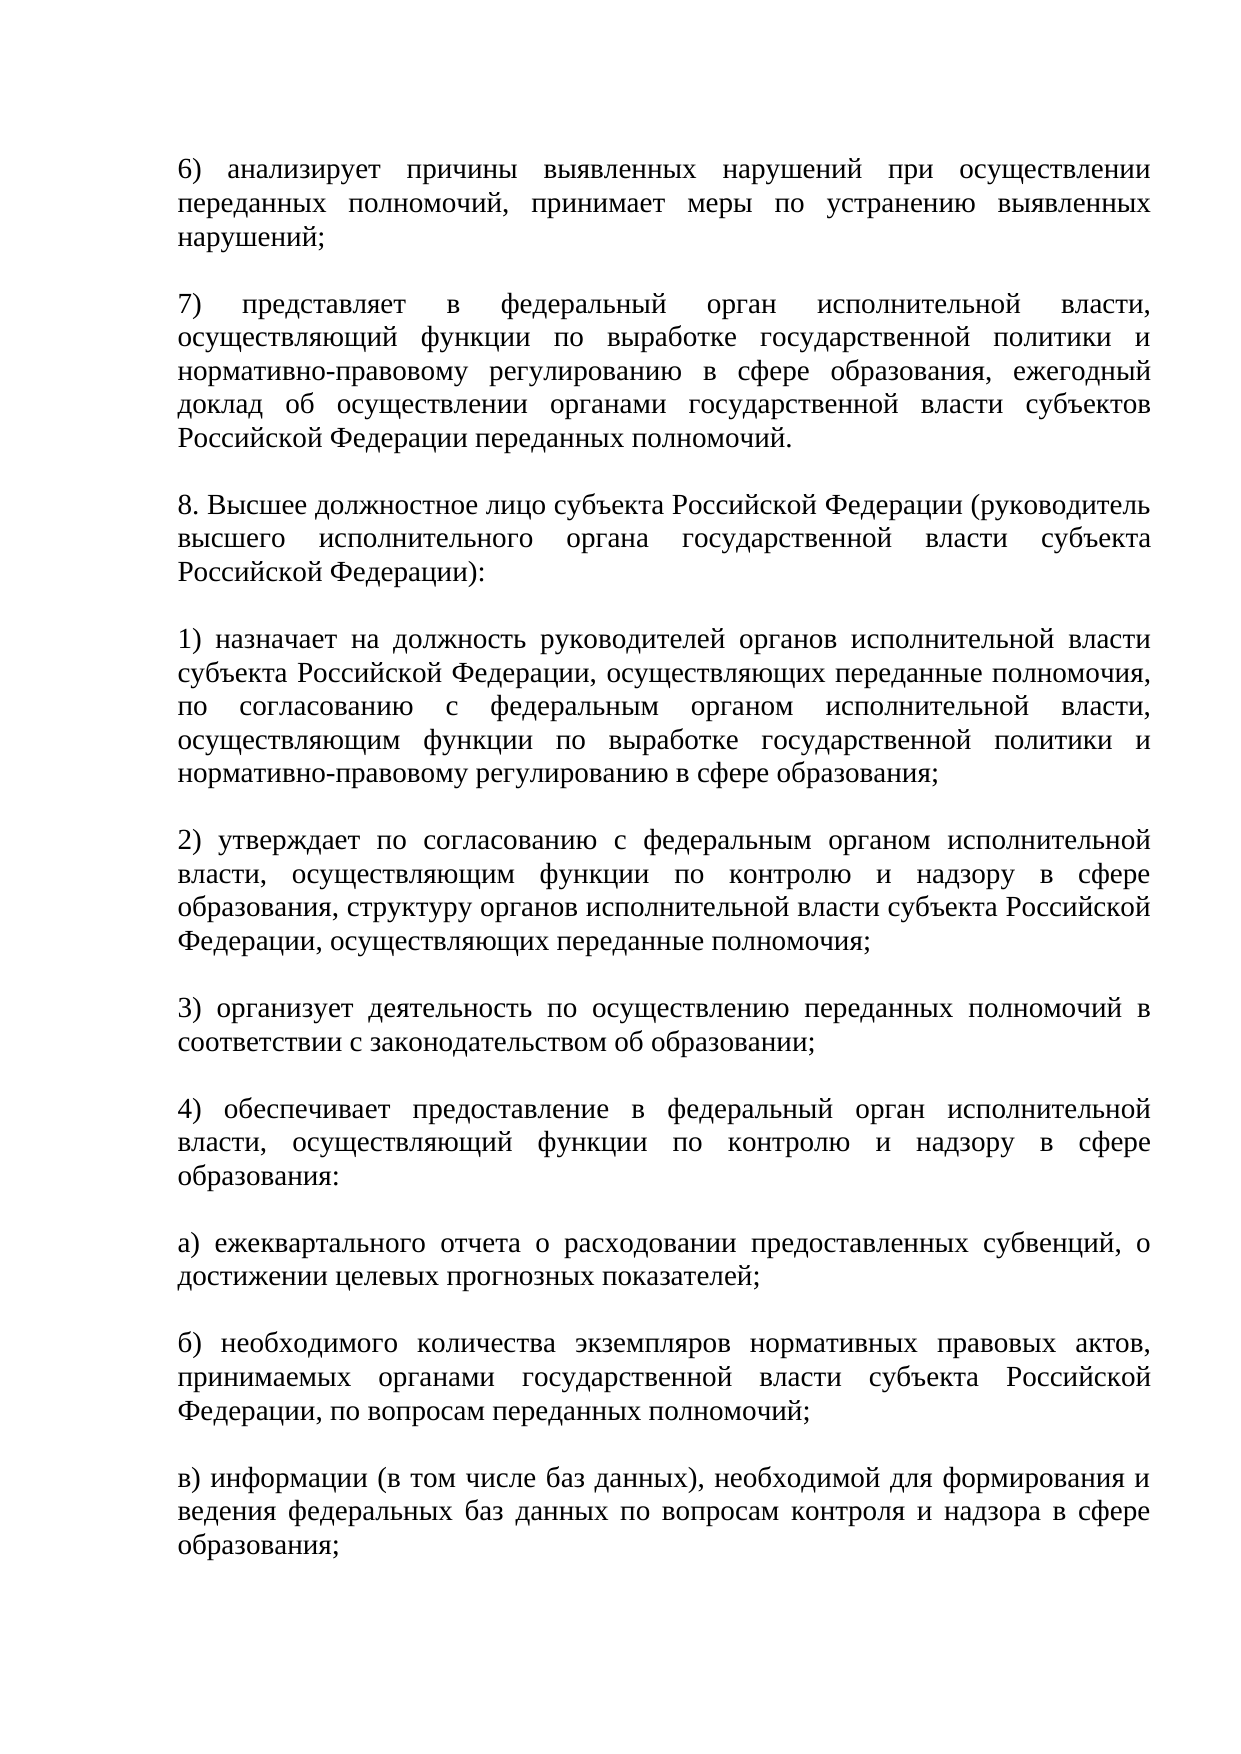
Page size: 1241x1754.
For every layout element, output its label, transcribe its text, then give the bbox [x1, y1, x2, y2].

text 1) назначает на должность руководителей органов исполнительной власти субъекта Российской Федерации, осуществляющих переданные полномочия, по согласованию с федеральным органом исполнительной власти, осуществляющим функции по выработке государственной политики и нормативно-правовому регулированию в сфере образования; [177, 621, 1152, 789]
text а) ежеквартального отчета о расходовании предоставленных субвенций, о достижении целевых прогнозных показателей; [177, 1225, 1152, 1292]
text 3) организует деятельность по осуществлению переданных полномочий в соответствии с законодательством об образовании; [177, 990, 1152, 1057]
text 8. Высшее должностное лицо субъекта Российской Федерации (руководитель высшего исполнительного органа государственной власти субъекта Российской Федерации): [177, 487, 1152, 588]
text в) информации (в том числе баз данных), необходимой для формирования и ведения федеральных баз данных по вопросам контроля и надзора в сфере образования; [177, 1460, 1152, 1560]
text 7) представляет в федеральный орган исполнительной власти, осуществляющий функции по выработке государственной политики и нормативно-правовому регулированию в сфере образования, ежегодный доклад об осуществлении органами государственной власти субъектов Российской Федерации переданных полномочий. [177, 286, 1152, 453]
text 4) обеспечивает предоставление в федеральный орган исполнительной власти, осуществляющий функции по контролю и надзору в сфере образования: [177, 1091, 1152, 1191]
text 6) анализирует причины выявленных нарушений при осуществлении переданных полномочий, принимает меры по устранению выявленных нарушений; [177, 152, 1152, 252]
text б) необходимого количества экземпляров нормативных правовых актов, принимаемых органами государственной власти субъекта Российской Федерации, по вопросам переданных полномочий; [177, 1326, 1152, 1426]
text 2) утверждает по согласованию с федеральным органом исполнительной власти, осуществляющим функции по контролю и надзору в сфере образования, структуру органов исполнительной власти субъекта Российской Федерации, осуществляющих переданные полномочия; [177, 822, 1152, 957]
